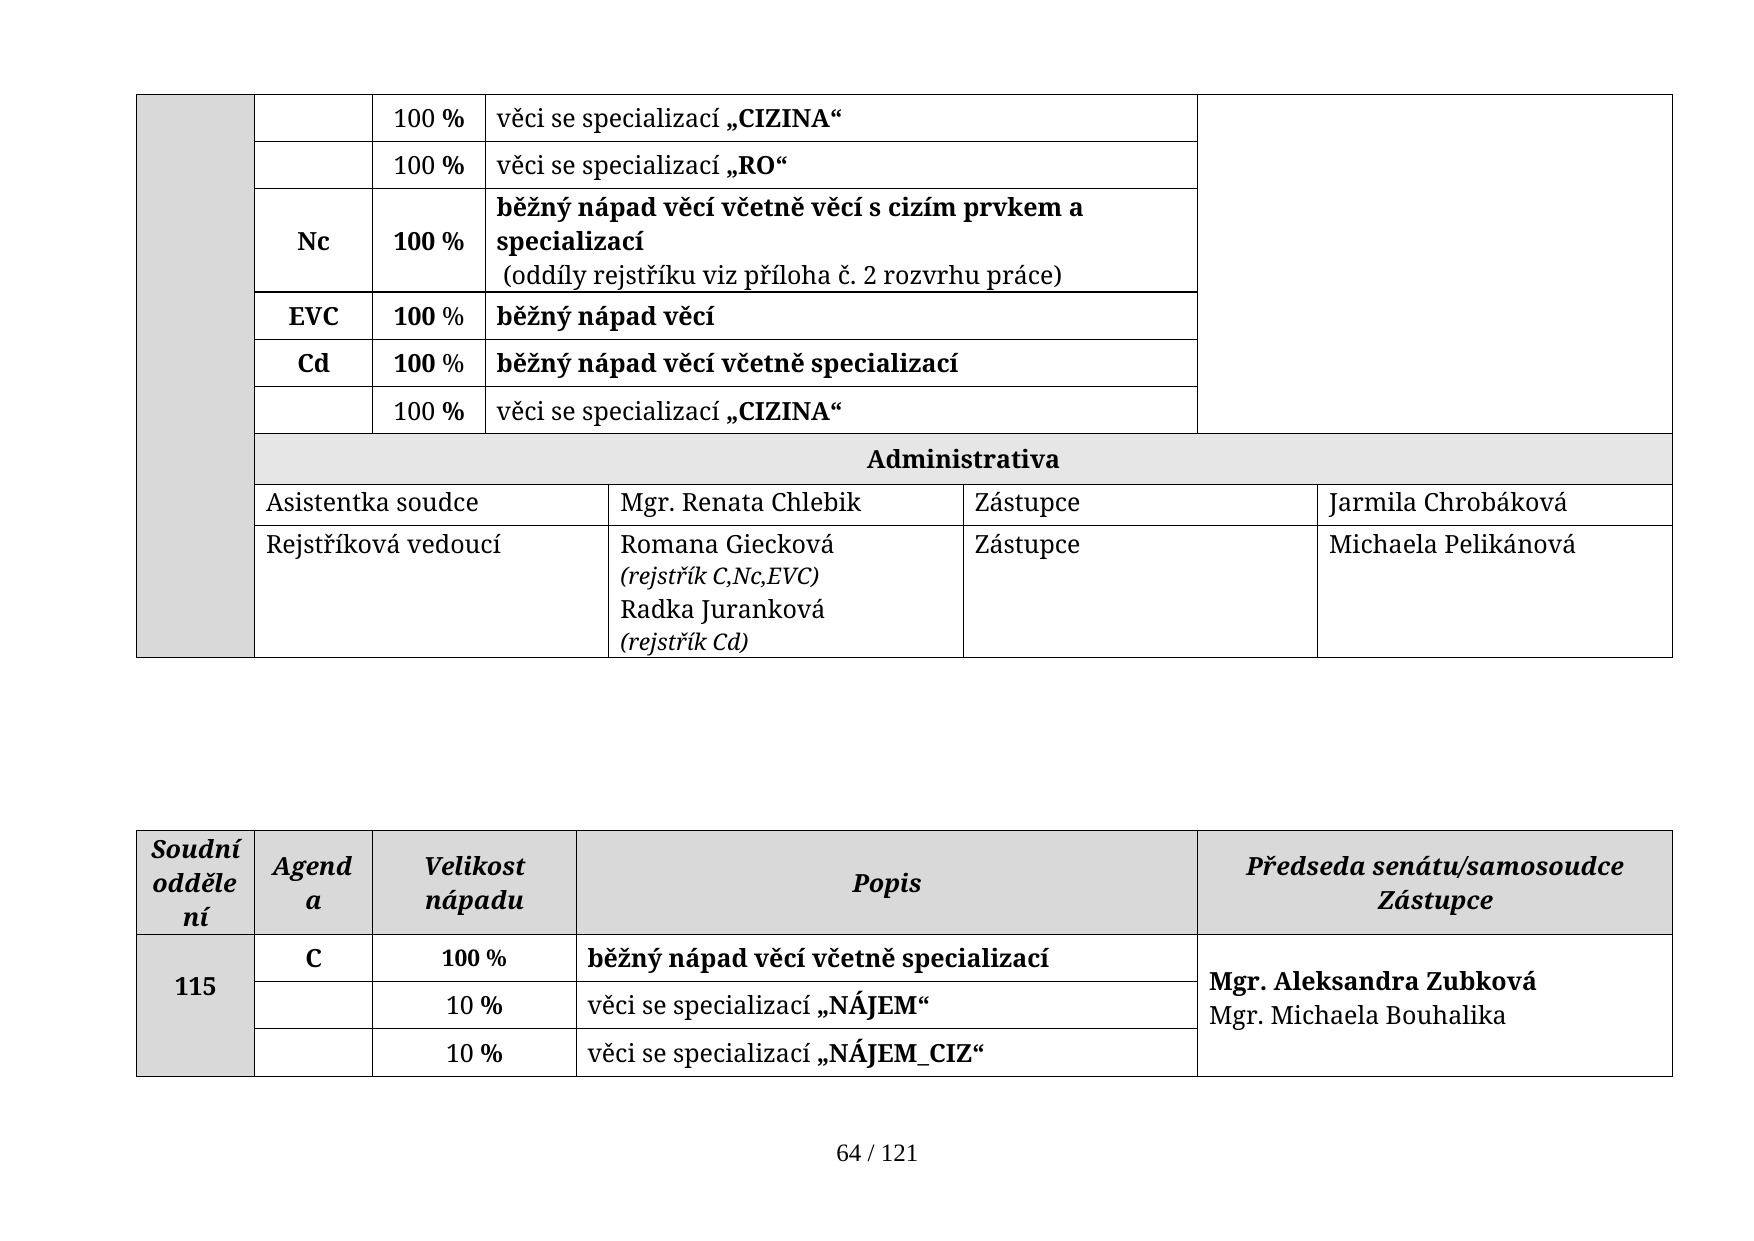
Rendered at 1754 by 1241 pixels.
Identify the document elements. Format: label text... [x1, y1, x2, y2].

table_cell 10 % [373, 982, 576, 1028]
table_cell věci se specializací „CIZINA“ [486, 387, 1197, 433]
table_cell Administrativa [255, 434, 1672, 484]
table_header Předseda senátu/samosoudce Zástupce [1198, 831, 1672, 934]
table_cell věci se specializací „CIZINA“ [486, 95, 1197, 141]
table_cell Nc [255, 189, 372, 291]
table_cell věci se specializací „NÁJEM“ [577, 982, 1197, 1028]
table_cell [255, 1029, 372, 1076]
table_header Agenda [255, 831, 372, 934]
table_cell Zástupce [964, 526, 1317, 657]
table_cell Mgr. Renata Chlebik [609, 485, 963, 525]
table_header Popis [577, 831, 1197, 934]
table_cell Zástupce [964, 485, 1317, 525]
table_cell Romana Giecková (rejstřík C,Nc,EVC) Radka Juranková (rejstřík Cd) [609, 526, 963, 657]
table_cell C [255, 935, 372, 981]
table_cell Michaela Pelikánová [1318, 526, 1672, 657]
table_cell 100 % [373, 142, 485, 188]
table_cell 10 % [373, 1029, 576, 1076]
table_cell Cd [255, 340, 372, 386]
table_cell běžný nápad věcí [486, 293, 1197, 339]
table_header Soudní oddělení [137, 831, 254, 934]
table_cell věci se specializací „NÁJEM_CIZ“ [577, 1029, 1197, 1076]
table_cell 100 % [373, 293, 485, 339]
table_cell 100 % [373, 935, 576, 981]
table_cell [255, 142, 372, 188]
table_cell Jarmila Chrobáková [1318, 485, 1672, 525]
table_cell Mgr. Aleksandra Zubková Mgr. Michaela Bouhalika Věci nevyřízené do 31.12.2020 jsou přiděleny soudcům postupně podle příjmení v pořadí podle abecedy: Mgr. Michaela Bouhalika Mgr. Yvona Del Favero Mgr. Petra Hermannová Mgr. Ivana Josieková JUDr. Silvie Morongová Mgr. Petra Pomykaczová Mgr. Otto Slavík Mgr. Michaela Turčíková Mgr. Jitka Zavázalová [1198, 935, 1672, 1076]
table_cell [255, 387, 372, 433]
table_cell [255, 982, 372, 1028]
table_cell běžný nápad věcí včetně specializací [577, 935, 1197, 981]
table_cell 100 % [373, 189, 485, 291]
table_cell [255, 95, 372, 141]
table_cell Asistentka soudce [255, 485, 608, 525]
table_cell 115 [137, 935, 254, 1076]
table_cell věci se specializací „RO“ [486, 142, 1197, 188]
table_header Velikost nápadu [373, 831, 576, 934]
table_cell 100 % [373, 95, 485, 141]
table_cell běžný nápad věcí včetně věcí s cizím prvkem a specializací (oddíly rejstříku viz příloha č. 2 rozvrhu práce) [486, 189, 1197, 291]
table_cell Rejstříková vedoucí [255, 526, 608, 657]
table_cell EVC [255, 293, 372, 339]
table_cell 100 % [373, 387, 485, 433]
table_cell 100 % [373, 340, 485, 386]
table_cell běžný nápad věcí včetně specializací [486, 340, 1197, 386]
